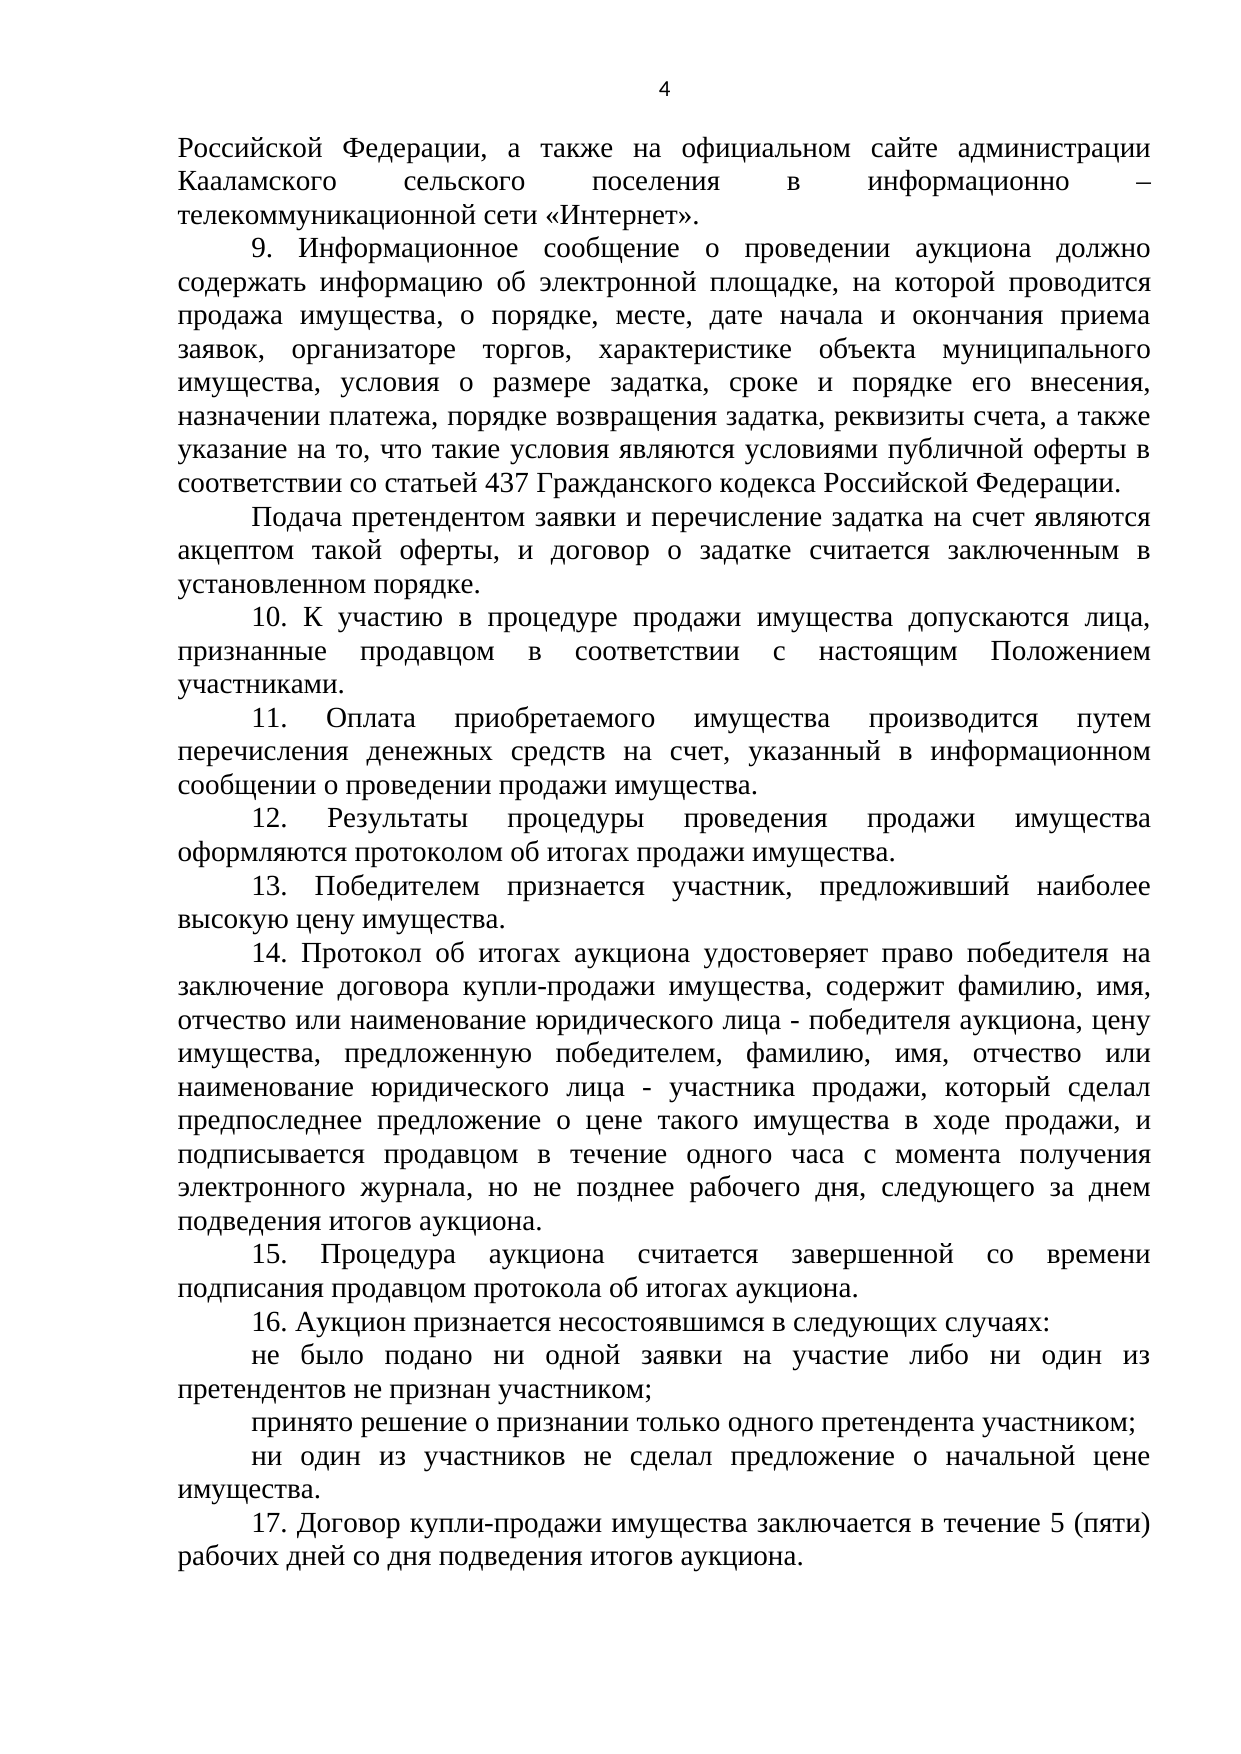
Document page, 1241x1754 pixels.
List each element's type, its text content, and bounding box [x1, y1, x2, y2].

text 12. Результаты процедуры проведения продажи имущества оформляются протоколом об итогах продажи имущества. [177, 801, 1152, 868]
text 16. Аукцион признается несостоявшимся в следующих случаях: [177, 1304, 1152, 1337]
text ни один из участников не сделал предложение о начальной цене имущества. [177, 1438, 1152, 1505]
text 10. К участию в процедуре продажи имущества допускаются лица, признанные продавцом в соответствии с настоящим Положением участниками. [177, 599, 1152, 700]
text 17. Договор купли-продажи имущества заключается в течение 5 (пяти) рабочих дней со дня подведения итогов аукциона. [177, 1505, 1152, 1572]
text Подача претендентом заявки и перечисление задатка на счет являются акцептом такой оферты, и договор о задатке считается заключенным в установленном порядке. [177, 499, 1152, 599]
text 11. Оплата приобретаемого имущества производится путем перечисления денежных средств на счет, указанный в информационном сообщении о проведении продажи имущества. [177, 700, 1152, 801]
text 14. Протокол об итогах аукциона удостоверяет право победителя на заключение договора купли-продажи имущества, содержит фамилию, имя, отчество или наименование юридического лица - победителя аукциона, цену имущества, предложенную победителем, фамилию, имя, отчество или наименование юридического лица - участника продажи, который сделал предпоследнее предложение о цене такого имущества в ходе продажи, и подписывается продавцом в течение одного часа с момента получения электронного журнала, но не позднее рабочего дня, следующего за днем подведения итогов аукциона. [177, 935, 1152, 1237]
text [177, 130, 1152, 230]
text 9. Информационное сообщение о проведении аукциона должно содержать информацию об электронной площадке, на которой проводится продажа имущества, о порядке, месте, дате начала и окончания приема заявок, организаторе торгов, характеристике объекта муниципального имущества, условия о размере задатка, сроке и порядке его внесения, назначении платежа, порядке возвращения задатка, реквизиты счета, а также указание на то, что такие условия являются условиями публичной оферты в соответствии со статьей 437 Гражданского кодекса Российской Федерации. [177, 230, 1152, 499]
text 15. Процедура аукциона считается завершенной со времени подписания продавцом протокола об итогах аукциона. [177, 1237, 1152, 1304]
text принято решение о признании только одного претендента участником; [177, 1404, 1152, 1438]
text не было подано ни одной заявки на участие либо ни один из претендентов не признан участником; [177, 1337, 1152, 1404]
text 13. Победителем признается участник, предложивший наиболее высокую цену имущества. [177, 868, 1152, 935]
